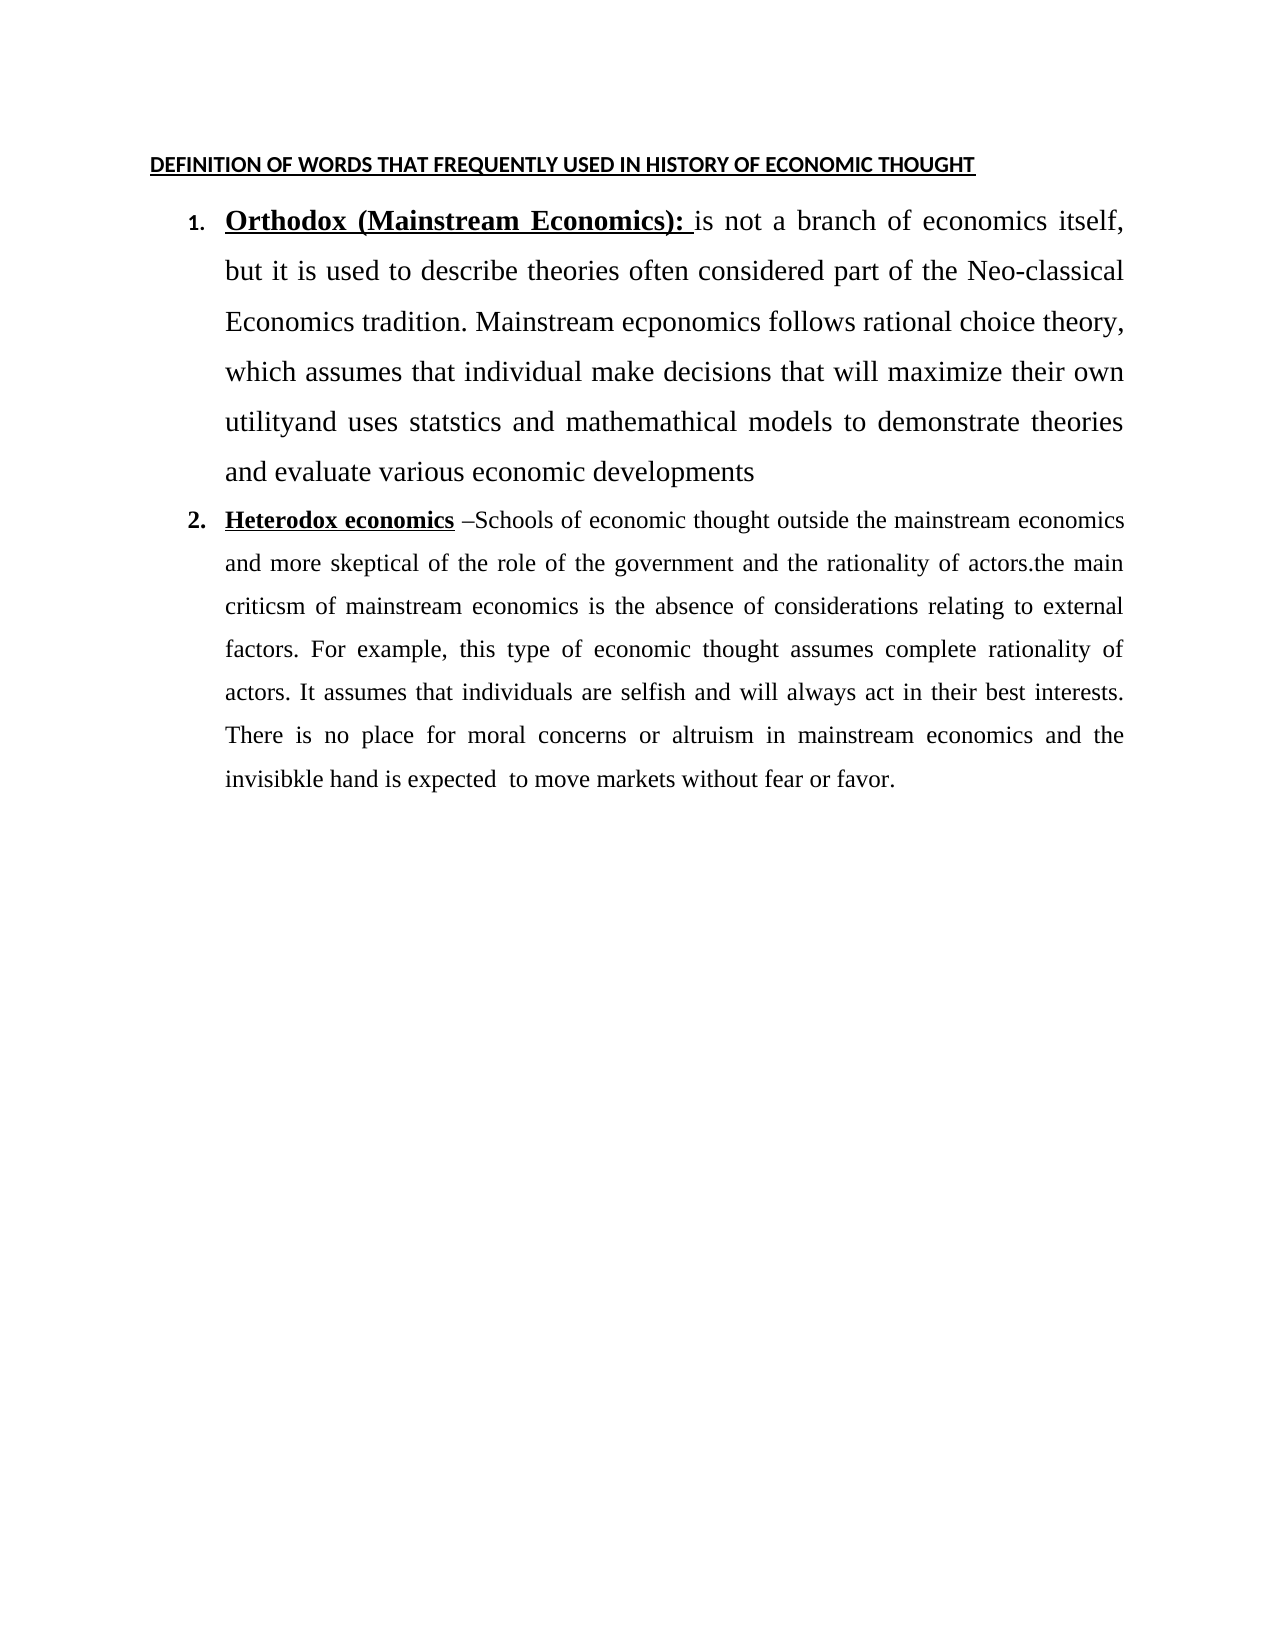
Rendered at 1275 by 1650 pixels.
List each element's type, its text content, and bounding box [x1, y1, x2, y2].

text DEFINITION OF WORDS THAT FREQUENTLY USED IN HISTORY OF ECONOMIC THOUGHT [150, 150, 1125, 178]
list Heterodox economics –Schools of economic thought outside the mainstream economics and more skeptical of the role of the government and the rationality of actors.the main criticsm of mainstream economics is the absence of considerations relating to external factors. For example, this type of economic thought assumes complete rationality of actors. It assumes that individuals are selfish and will always act in their best interests. There is no place for moral concerns or altruism in mainstream economics and the invisibkle hand is expected to move markets without fear or favor. [187, 505, 1125, 792]
list Orthodox (Mainstream Economics): is not a branch of economics itself, but it is used to describe theories often considered part of the Neo-classical Economics tradition. Mainstream ecponomics follows rational choice theory, which assumes that individual make decisions that will maximize their own utilityand uses statstics and mathemathical models to demonstrate theories and evaluate various economic developments [187, 203, 1125, 488]
